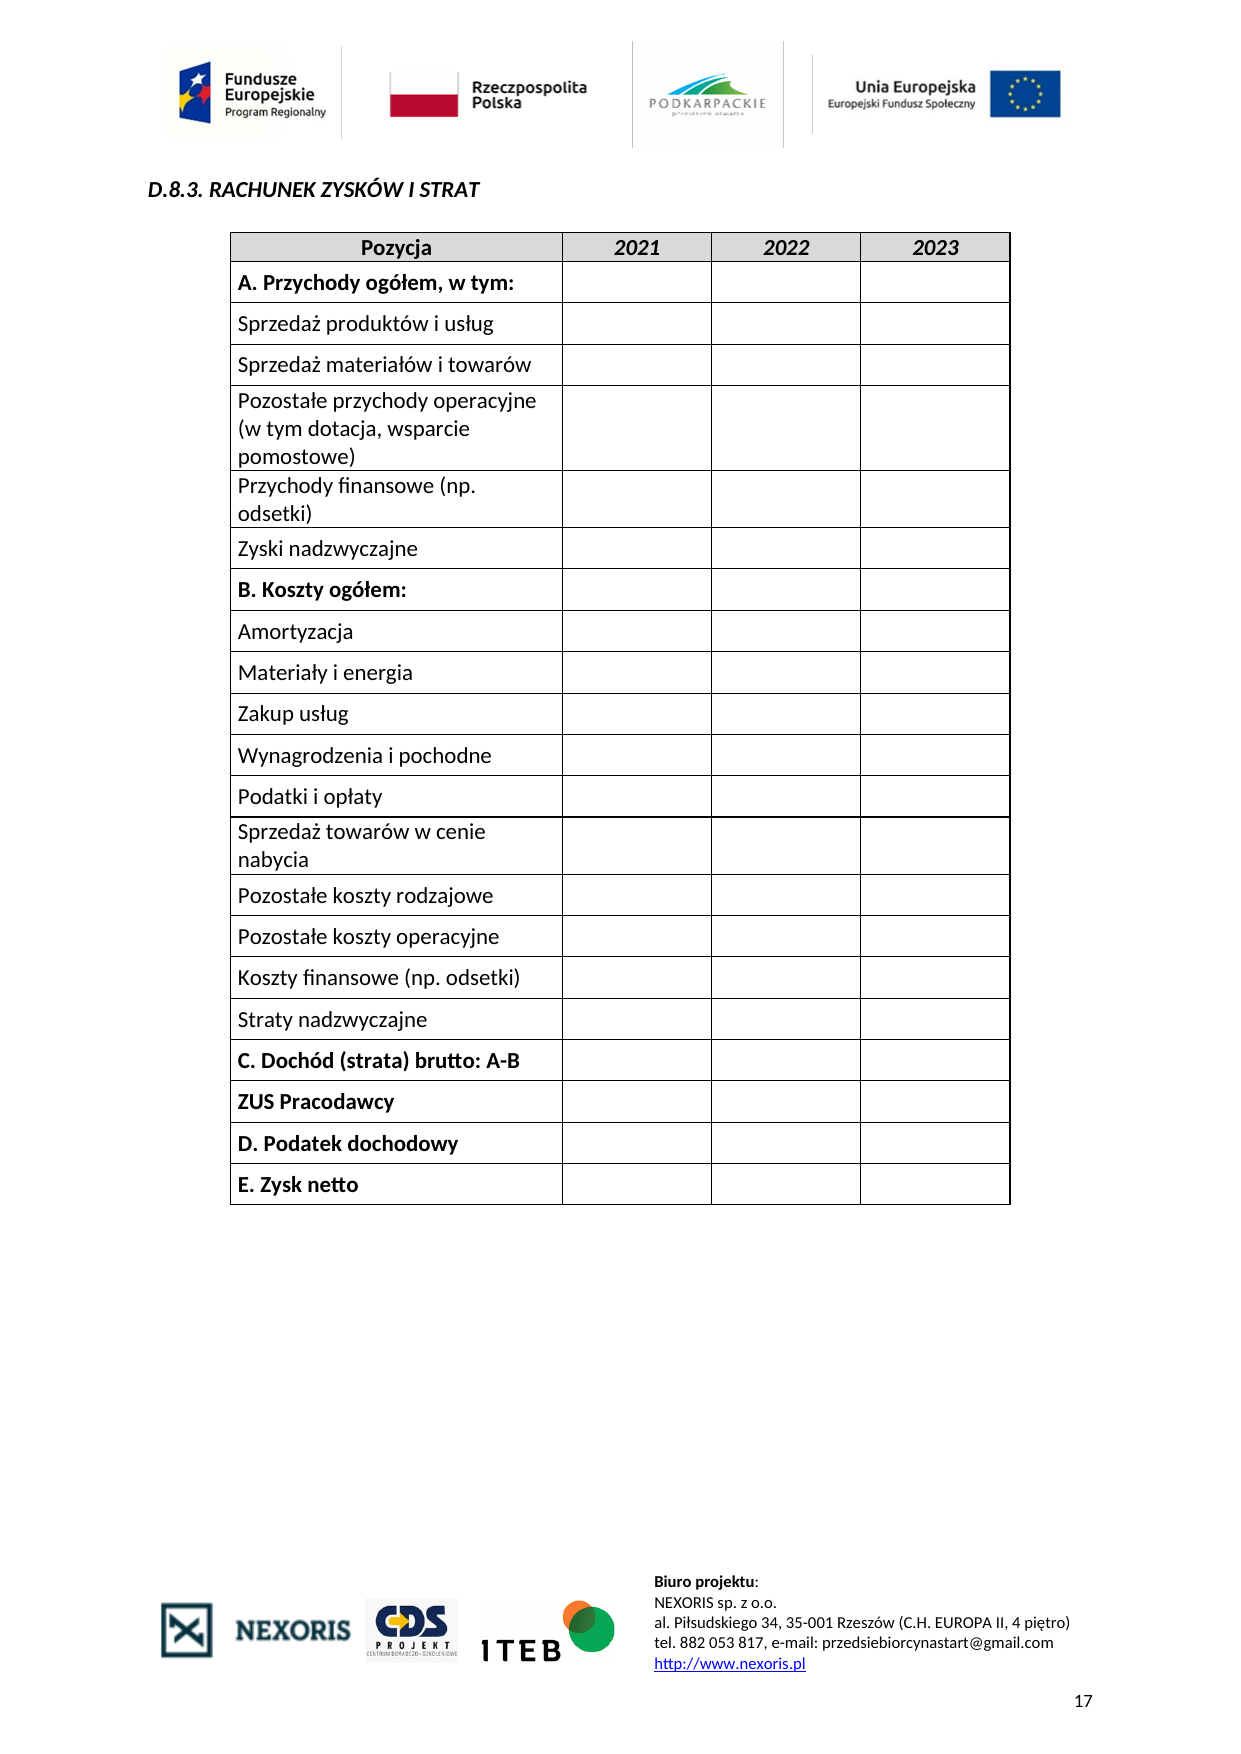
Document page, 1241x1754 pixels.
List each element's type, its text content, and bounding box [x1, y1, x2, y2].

table_cell Przychody finansowe (np. odsetki) [231, 471, 562, 527]
table_cell Zakup usług [231, 694, 562, 734]
table_cell [563, 1164, 711, 1204]
table_cell A. Przychody ogółem, w tym: [231, 262, 562, 302]
table_cell [563, 262, 711, 302]
table_cell [861, 999, 1009, 1039]
table_cell [563, 471, 711, 527]
table_cell [563, 611, 711, 651]
table_cell Pozostałe przychody operacyjne (w tym dotacja, wsparcie pomostowe) [231, 386, 562, 470]
table_cell [861, 916, 1009, 956]
table_cell [861, 652, 1009, 692]
table_cell Sprzedaż produktów i usług [231, 303, 562, 343]
table_cell [712, 694, 860, 734]
table_header 2023 [861, 233, 1009, 261]
table_cell [712, 386, 860, 470]
table_header 2022 [712, 233, 860, 261]
table_cell [712, 776, 860, 816]
table_cell Amortyzacja [231, 611, 562, 651]
table_cell B. Koszty ogółem: [231, 569, 562, 610]
table_cell [563, 652, 711, 692]
table_cell [712, 1123, 860, 1163]
table_cell [861, 776, 1009, 816]
table_cell [861, 345, 1009, 385]
picture [164, 41, 1076, 148]
table_cell [861, 528, 1009, 568]
table_cell [712, 818, 860, 873]
table_cell [712, 735, 860, 775]
table_cell [563, 528, 711, 568]
picture [481, 1600, 615, 1662]
table_cell [861, 1081, 1009, 1122]
table_cell ZUS Pracodawcy [231, 1081, 562, 1122]
table_cell [563, 735, 711, 775]
table_cell [563, 694, 711, 734]
table_cell [563, 569, 711, 610]
table_cell [712, 528, 860, 568]
table_cell [861, 1123, 1009, 1163]
table_cell E. Zysk netto [231, 1164, 562, 1204]
table_cell [712, 652, 860, 692]
table_cell [563, 776, 711, 816]
table_cell [712, 916, 860, 956]
table_header Pozycja [231, 233, 562, 261]
table_cell [712, 262, 860, 302]
picture [364, 1598, 459, 1663]
table_cell [563, 875, 711, 915]
table_cell [563, 916, 711, 956]
table_cell [712, 957, 860, 998]
table_cell [712, 999, 860, 1039]
table_cell Materiały i energia [231, 652, 562, 692]
table_cell [861, 303, 1009, 343]
table_cell C. Dochód (strata) brutto: A-B [231, 1040, 562, 1080]
table_cell [563, 1123, 711, 1163]
table_cell [861, 875, 1009, 915]
table_cell [712, 345, 860, 385]
table_cell [861, 471, 1009, 527]
table_cell [712, 611, 860, 651]
table_cell [861, 386, 1009, 470]
table_cell Pozostałe koszty operacyjne [231, 916, 562, 956]
table_cell Koszty finansowe (np. odsetki) [231, 957, 562, 998]
table_cell Podatki i opłaty [231, 776, 562, 816]
table_cell [712, 1040, 860, 1080]
table_cell Sprzedaż towarów w cenie nabycia [231, 818, 562, 873]
table_cell Sprzedaż materiałów i towarów [231, 345, 562, 385]
table_cell Pozostałe koszty rodzajowe [231, 875, 562, 915]
table_header 2021 [563, 233, 711, 261]
table_cell [712, 303, 860, 343]
table_cell [861, 1040, 1009, 1080]
table_cell [861, 569, 1009, 610]
table_cell [712, 875, 860, 915]
table_cell [563, 345, 711, 385]
table_cell D. Podatek dochodowy [231, 1123, 562, 1163]
table_cell [563, 303, 711, 343]
table_cell [563, 1081, 711, 1122]
picture [160, 1601, 353, 1661]
table_cell [861, 957, 1009, 998]
table_cell [563, 386, 711, 470]
table_cell [712, 471, 860, 527]
table_cell [861, 818, 1009, 873]
table_cell [861, 1164, 1009, 1204]
table_cell Straty nadzwyczajne [231, 999, 562, 1039]
table_cell [861, 611, 1009, 651]
table_cell [563, 957, 711, 998]
table_cell [563, 999, 711, 1039]
subtitle D.8.3. Rachunek Zysków i Strat [148, 176, 1093, 204]
table_cell [861, 694, 1009, 734]
table_cell Wynagrodzenia i pochodne [231, 735, 562, 775]
table_cell [563, 818, 711, 873]
table_cell [712, 1164, 860, 1204]
table_cell [712, 1081, 860, 1122]
table_cell [861, 735, 1009, 775]
table_cell [861, 262, 1009, 302]
table_cell Zyski nadzwyczajne [231, 528, 562, 568]
table_cell [563, 1040, 711, 1080]
table_cell [712, 569, 860, 610]
